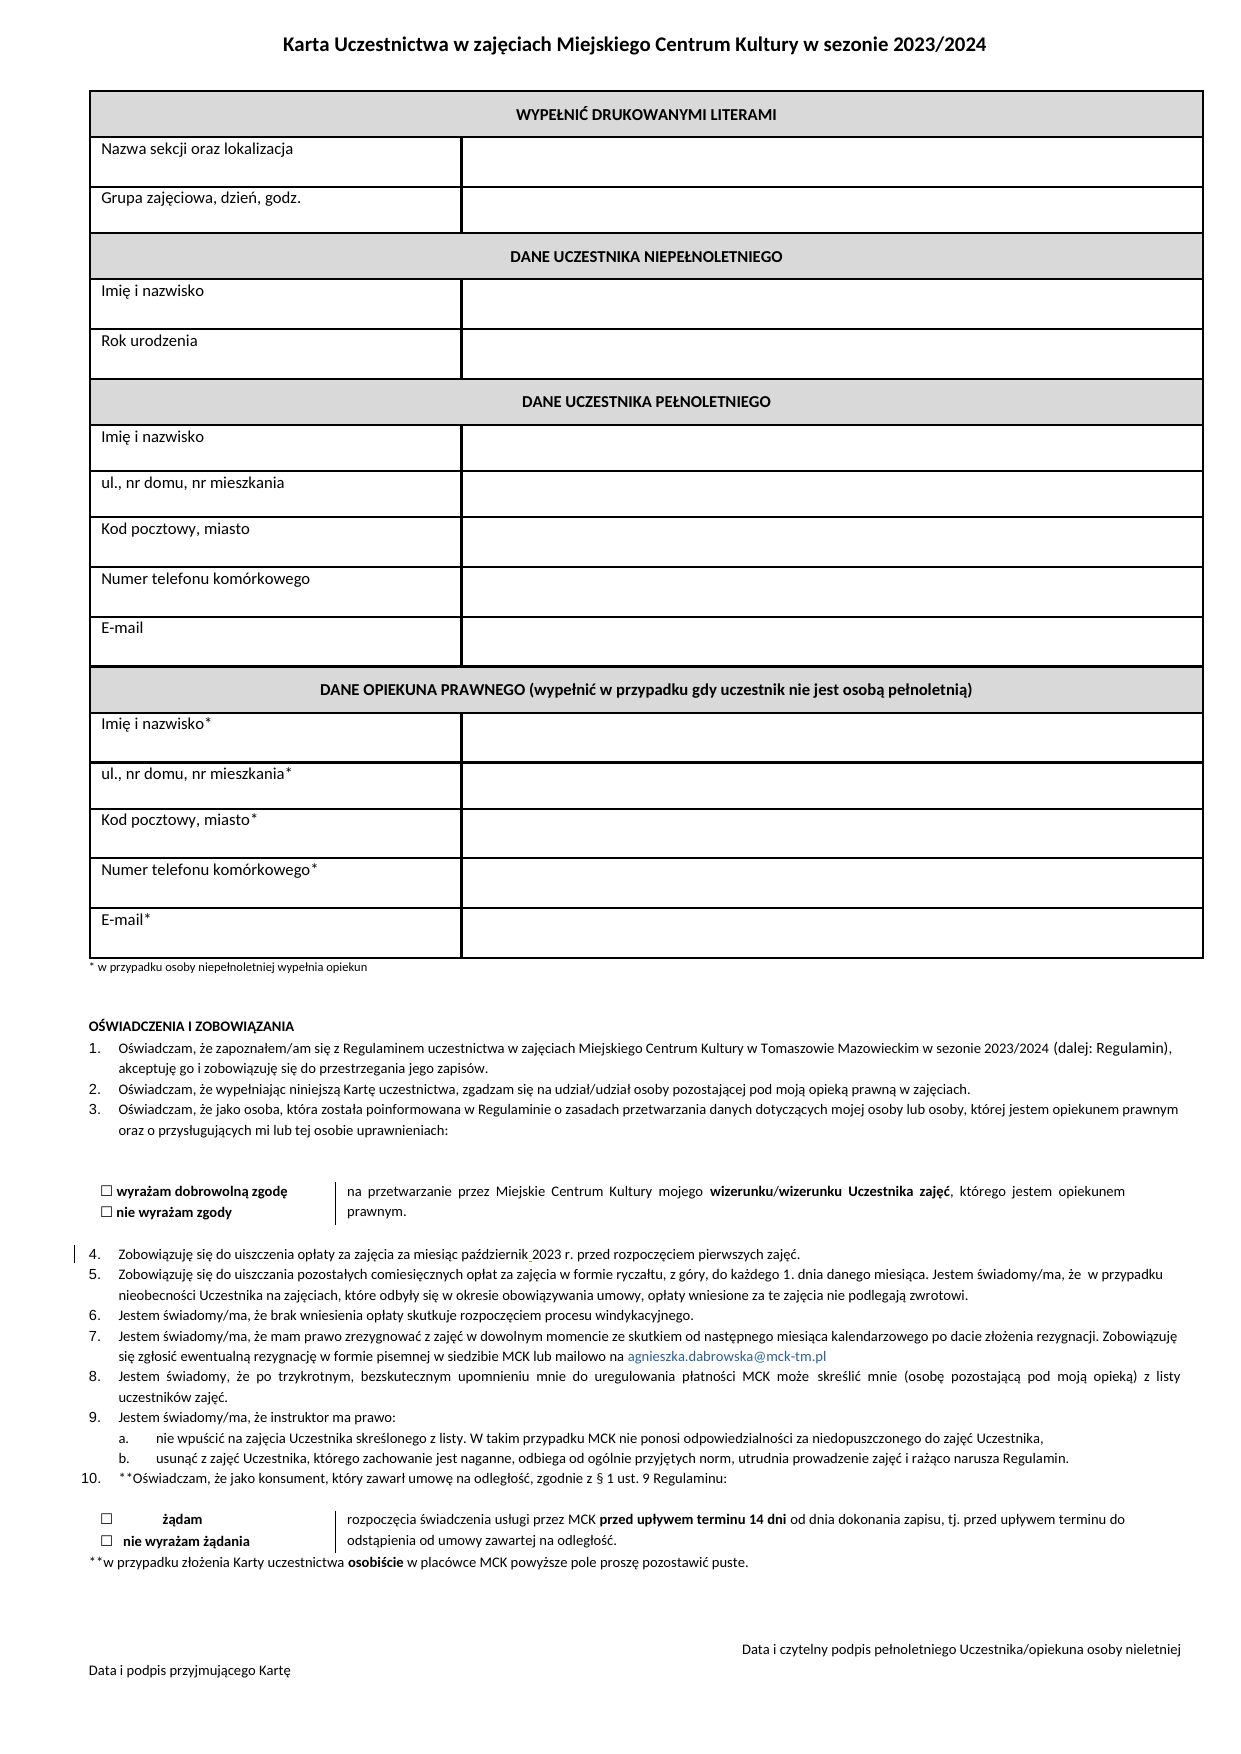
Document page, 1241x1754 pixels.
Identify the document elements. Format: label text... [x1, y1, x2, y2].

table_cell ☐ nie wyrażam żądania [89, 1532, 335, 1553]
table_header ☐ żądam [89, 1511, 335, 1532]
list Zobowiązuję się do uiszczania pozostałych comiesięcznych opłat za zajęcia w formie ryczałtu, z góry, do każdego 1. dnia danego miesiąca. Jestem świadomy/ma, że w przypadku nieobecności Uczestnika na zajęciach, które odbyły się w okresie obowiązywania umowy, opłaty wniesione za te zajęcia nie podlegają zwrotowi. [89, 1266, 1181, 1304]
table_cell [463, 764, 1202, 807]
list Jestem świadomy/ma, że brak wniesienia opłaty skutkuje rozpoczęciem procesu windykacyjnego. [89, 1306, 1181, 1324]
table_cell Kod pocztowy, miasto* [91, 810, 460, 857]
table_cell Imię i nazwisko* [91, 714, 460, 761]
table_header ☐ wyrażam dobrowolną zgodę [89, 1182, 335, 1203]
table_cell [463, 188, 1202, 232]
table_cell Kod pocztowy, miasto [91, 518, 460, 566]
list Jestem świadomy, że po trzykrotnym, bezskutecznym upomnieniu mnie do uregulowania płatności MCK może skreślić mnie (osobę pozostającą pod moją opieką) z listy uczestników zajęć. [89, 1368, 1181, 1406]
table_cell [463, 714, 1202, 761]
text OŚWIADCZENIA I ZOBOWIĄZANIA [89, 1017, 1181, 1035]
text * w przypadku osoby niepełnoletniej wypełnia opiekun [89, 959, 1181, 974]
table_cell ul., nr domu, nr mieszkania* [91, 764, 460, 807]
table_cell [463, 859, 1202, 907]
list Jestem świadomy/ma, że instruktor ma prawo: [89, 1408, 1181, 1426]
table_cell E-mail* [91, 909, 460, 957]
table_cell [463, 426, 1202, 470]
text Data i czytelny podpis pełnoletniego Uczestnika/opiekuna osoby nieletniej [614, 1640, 1181, 1658]
table_cell [463, 518, 1202, 566]
table_cell Grupa zajęciowa, dzień, godz. [91, 188, 460, 232]
table_header WYPEŁNIĆ DRUKOWANYMI LITERAMI [91, 92, 1202, 136]
table_cell Nazwa sekcji oraz lokalizacja [91, 138, 460, 186]
table_cell [463, 909, 1202, 957]
table_cell ul., nr domu, nr mieszkania [91, 472, 460, 516]
table_cell [463, 330, 1202, 378]
table_cell E-mail [91, 618, 460, 665]
table_cell Imię i nazwisko [91, 426, 460, 470]
text Karta Uczestnictwa w zajęciach Miejskiego Centrum Kultury w sezonie 2023/2024 [89, 31, 1181, 57]
list Oświadczam, że jako osoba, która została poinformowana w Regulaminie o zasadach przetwarzania danych dotyczących mojej osoby lub osoby, której jestem opiekunem prawnym oraz o przysługujących mi lub tej osobie uprawnieniach: [89, 1100, 1181, 1138]
list Oświadczam, że wypełniając niniejszą Kartę uczestnictwa, zgadzam się na udział/udział osoby pozostającej pod moją opieką prawną w zajęciach. [89, 1080, 1181, 1098]
table_header rozpoczęcia świadczenia usługi przez MCK przed upływem terminu 14 dni od dnia dokonania zapisu, tj. przed upływem terminu do odstąpienia od umowy zawartej na odległość. [336, 1511, 1137, 1553]
list Zobowiązuję się do uiszczenia opłaty za zajęcia za miesiąc październik2023 r. przed rozpoczęciem pierwszych zajęć. [89, 1245, 1181, 1263]
text **w przypadku złożenia Karty uczestnictwa osobiście w placówce MCK powyższe pole proszę pozostawić puste. [89, 1553, 1181, 1571]
table_cell [463, 280, 1202, 328]
table_header na przetwarzanie przez Miejskie Centrum Kultury mojego wizerunku/wizerunku Uczestnika zajęć, którego jestem opiekunem prawnym. [336, 1182, 1137, 1225]
table_cell ☐ nie wyrażam zgody [89, 1203, 335, 1225]
list Jestem świadomy/ma, że mam prawo zrezygnować z zajęć w dowolnym momencie ze skutkiem od następnego miesiąca kalendarzowego po dacie złożenia rezygnacji. Zobowiązuję się zgłosić ewentualną rezygnację w formie pisemnej w siedzibie MCK lub mailowo na agnieszka.dabrowska@mck-tm.pl [89, 1327, 1181, 1365]
text Data i podpis przyjmującego Kartę [89, 1661, 1181, 1678]
table_cell DANE OPIEKUNA PRAWNEGO (wypełnić w przypadku gdy uczestnik nie jest osobą pełnoletnią) [91, 668, 1202, 712]
table_cell Imię i nazwisko [91, 280, 460, 328]
table_cell [463, 568, 1202, 616]
table_cell [463, 472, 1202, 516]
list nie wpuścić na zajęcia Uczestnika skreślonego z listy. W takim przypadku MCK nie ponosi odpowiedzialności za niedopuszczonego do zajęć Uczestnika, [118, 1429, 1181, 1447]
table_cell [463, 618, 1202, 665]
list usunąć z zajęć Uczestnika, którego zachowanie jest naganne, odbiega od ogólnie przyjętych norm, utrudnia prowadzenie zajęć i rażąco narusza Regulamin. [118, 1449, 1181, 1467]
table_cell Rok urodzenia [91, 330, 460, 378]
list **Oświadczam, że jako konsument, który zawarł umowę na odległość, zgodnie z § 1 ust. 9 Regulaminu: [81, 1470, 1181, 1487]
table_cell [463, 810, 1202, 857]
table_cell DANE UCZESTNIKA PEŁNOLETNIEGO [91, 380, 1202, 424]
list Oświadczam, że zapoznałem/am się z Regulaminem uczestnictwa w zajęciach Miejskiego Centrum Kultury w Tomaszowie Mazowieckim w sezonie 2023/2024 (dalej: Regulamin), akceptuję go i zobowiązuję się do przestrzegania jego zapisów. [89, 1038, 1181, 1077]
table_cell Numer telefonu komórkowego [91, 568, 460, 616]
table_cell Numer telefonu komórkowego* [91, 859, 460, 907]
table_cell DANE UCZESTNIKA NIEPEŁNOLETNIEGO [91, 234, 1202, 278]
table_cell [463, 138, 1202, 186]
